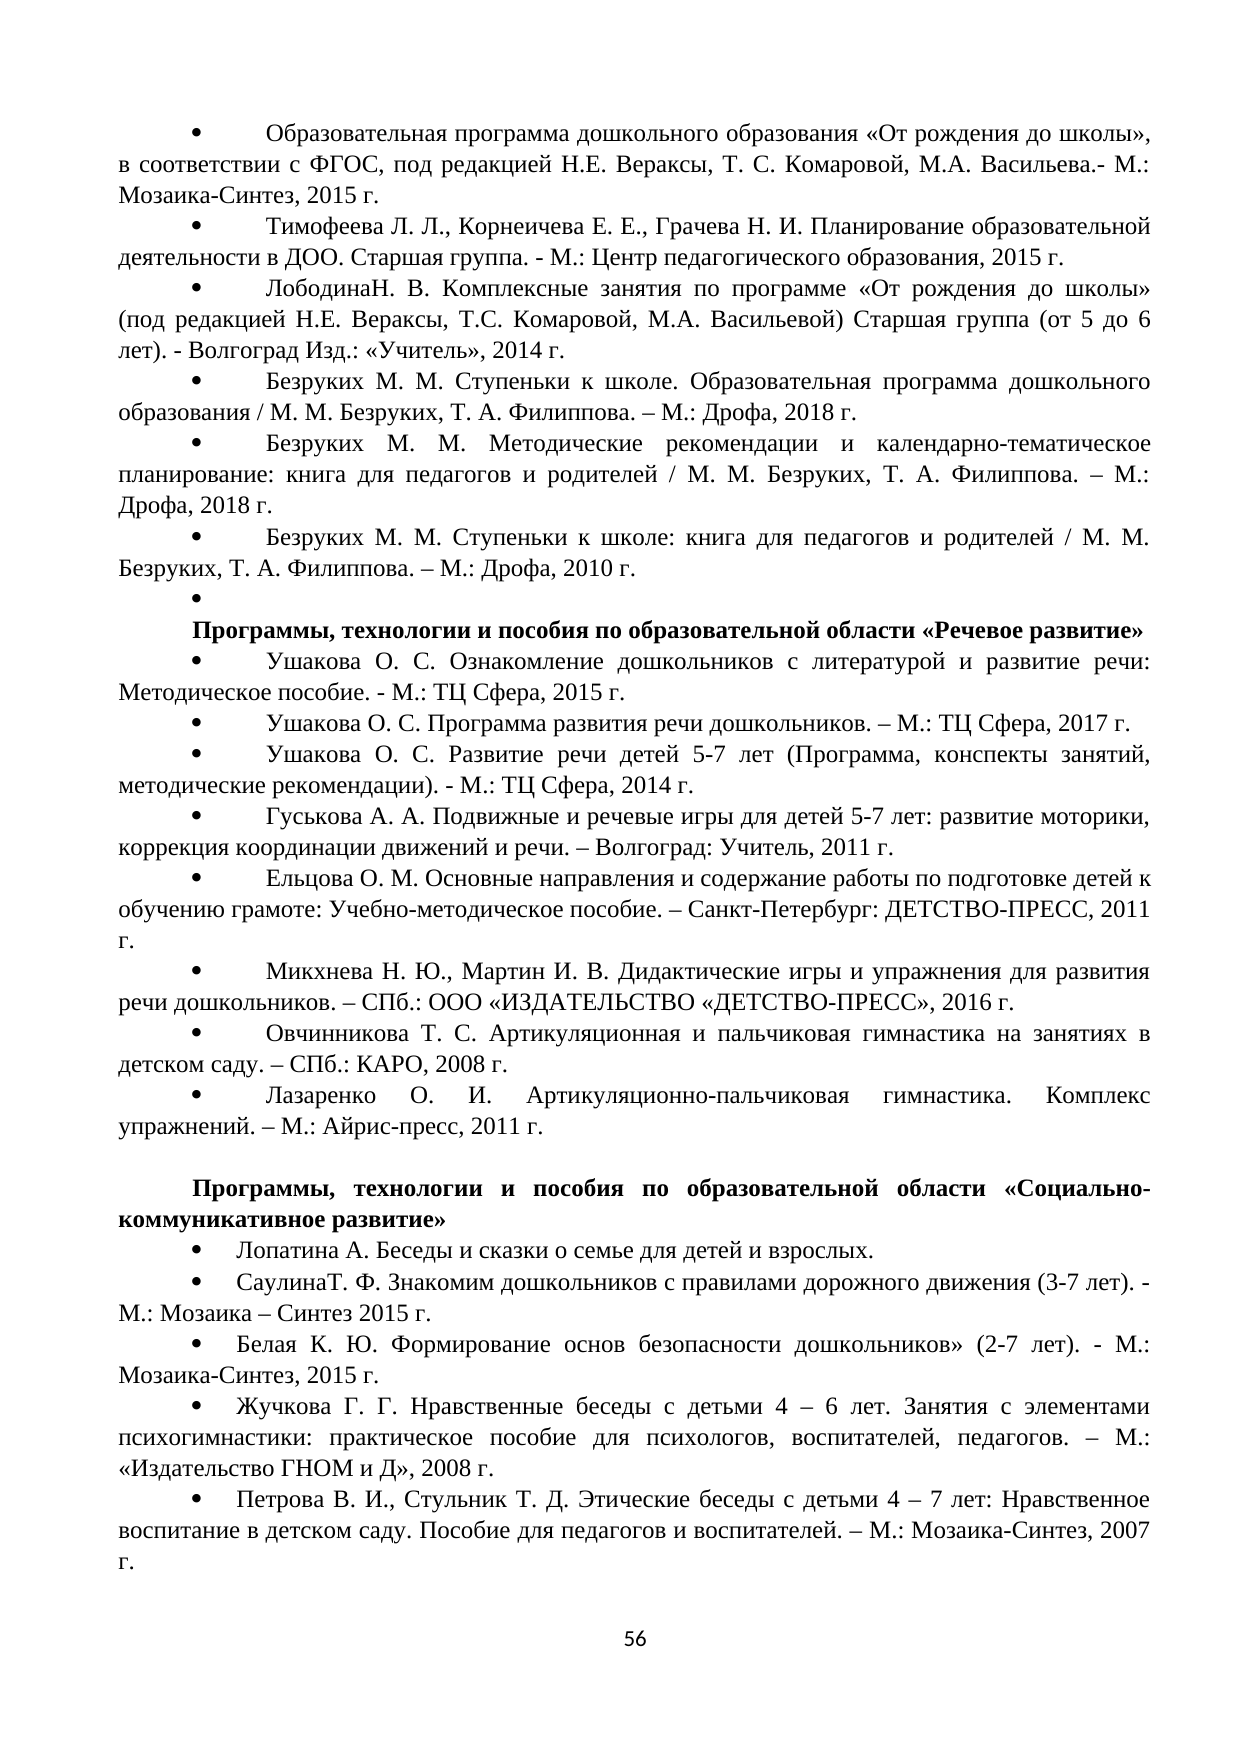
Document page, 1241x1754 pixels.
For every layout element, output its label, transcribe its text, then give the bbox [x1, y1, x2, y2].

list Ушакова О. С. Программа развития речи дошкольников. – М.: ТЦ Сфера, 2017 г. [118, 708, 1152, 737]
text Программы, технологии и пособия по образовательной области «Социально- коммуникативное развитие» [118, 1173, 1152, 1233]
list Безруких М. М. Ступеньки к школе. Образовательная программа дошкольного образования / М. М. Безруких, Т. А. Филиппова. – М.: Дрофа, 2018 г. [118, 366, 1152, 426]
list СаулинаТ. Ф. Знакомим дошкольников с правилами дорожного движения (3-7 лет). - М.: Мозаика – Синтез 2015 г. [118, 1267, 1152, 1326]
list Белая К. Ю. Формирование основ безопасности дошкольников» (2-7 лет). - М.: Мозаика-Синтез, 2015 г. [118, 1329, 1152, 1388]
list ЛободинаН. В. Комплексные занятия по программе «От рождения до школы» (под редакцией Н.Е. Вераксы, Т.С. Комаровой, М.А. Васильевой) Старшая группа (от 5 до 6 лет). - Волгоград Изд.: «Учитель», 2014 г. [118, 273, 1152, 364]
list Лазаренко О. И. Артикуляционно-пальчиковая гимнастика. Комплекс упражнений. – М.: Айрис-пресс, 2011 г. [118, 1080, 1152, 1140]
list Безруких М. М. Ступеньки к школе: книга для педагогов и родителей / М. М. Безруких, Т. А. Филиппова. – М.: Дрофа, 2010 г. [118, 522, 1152, 581]
list Микхнева Н. Ю., Мартин И. В. Дидактические игры и упражнения для развития речи дошкольников. – СПб.: ООО «ИЗДАТЕЛЬСТВО «ДЕТСТВО-ПРЕСС», 2016 г. [118, 956, 1152, 1016]
list Ушакова О. С. Развитие речи детей 5-7 лет (Программа, конспекты занятий, методические рекомендации). - М.: ТЦ Сфера, 2014 г. [118, 739, 1152, 799]
text Программы, технологии и пособия по образовательной области «Речевое развитие» [118, 615, 1152, 643]
list Тимофеева Л. Л., Корнеичева Е. Е., Грачева Н. И. Планирование образовательной деятельности в ДОО. Старшая группа. - М.: Центр педагогического образования, 2015 г. [118, 211, 1152, 271]
list Петрова В. И., Стульник Т. Д. Этические беседы с детьми 4 – 7 лет: Нравственное воспитание в детском саду. Пособие для педагогов и воспитателей. – М.: Мозаика-Синтез, 2007 г. [118, 1484, 1152, 1575]
list Безруких М. М. Методические рекомендации и календарно-тематическое планирование: книга для педагогов и родителей / М. М. Безруких, Т. А. Филиппова. – М.: Дрофа, 2018 г. [118, 428, 1152, 519]
list Ельцова О. М. Основные направления и содержание работы по подготовке детей к обучению грамоте: Учебно-методическое пособие. – Санкт-Петербург: ДЕТСТВО-ПРЕСС, 2011 г. [118, 863, 1152, 954]
list Овчинникова Т. С. Артикуляционная и пальчиковая гимнастика на занятиях в детском саду. – СПб.: КАРО, 2008 г. [118, 1018, 1152, 1078]
list Образовательная программа дошкольного образования «От рождения до школы», в соответствии с ФГОС, под редакцией Н.Е. Вераксы, Т. С. Комаровой, М.А. Васильева.- М.: Мозаика-Синтез, 2015 г. [118, 118, 1152, 209]
list Лопатина А. Беседы и сказки о семье для детей и взрослых. [118, 1236, 1152, 1264]
list Жучкова Г. Г. Нравственные беседы с детьми 4 – 6 лет. Занятия с элементами психогимнастики: практическое пособие для психологов, воспитателей, педагогов. – М.: «Издательство ГНОМ и Д», 2008 г. [118, 1391, 1152, 1482]
list Ушакова О. С. Ознакомление дошкольников с литературой и развитие речи: Методическое пособие. - М.: ТЦ Сфера, 2015 г. [118, 646, 1152, 706]
list Гуськова А. А. Подвижные и речевые игры для детей 5-7 лет: развитие моторики, коррекция координации движений и речи. – Волгоград: Учитель, 2011 г. [118, 801, 1152, 861]
